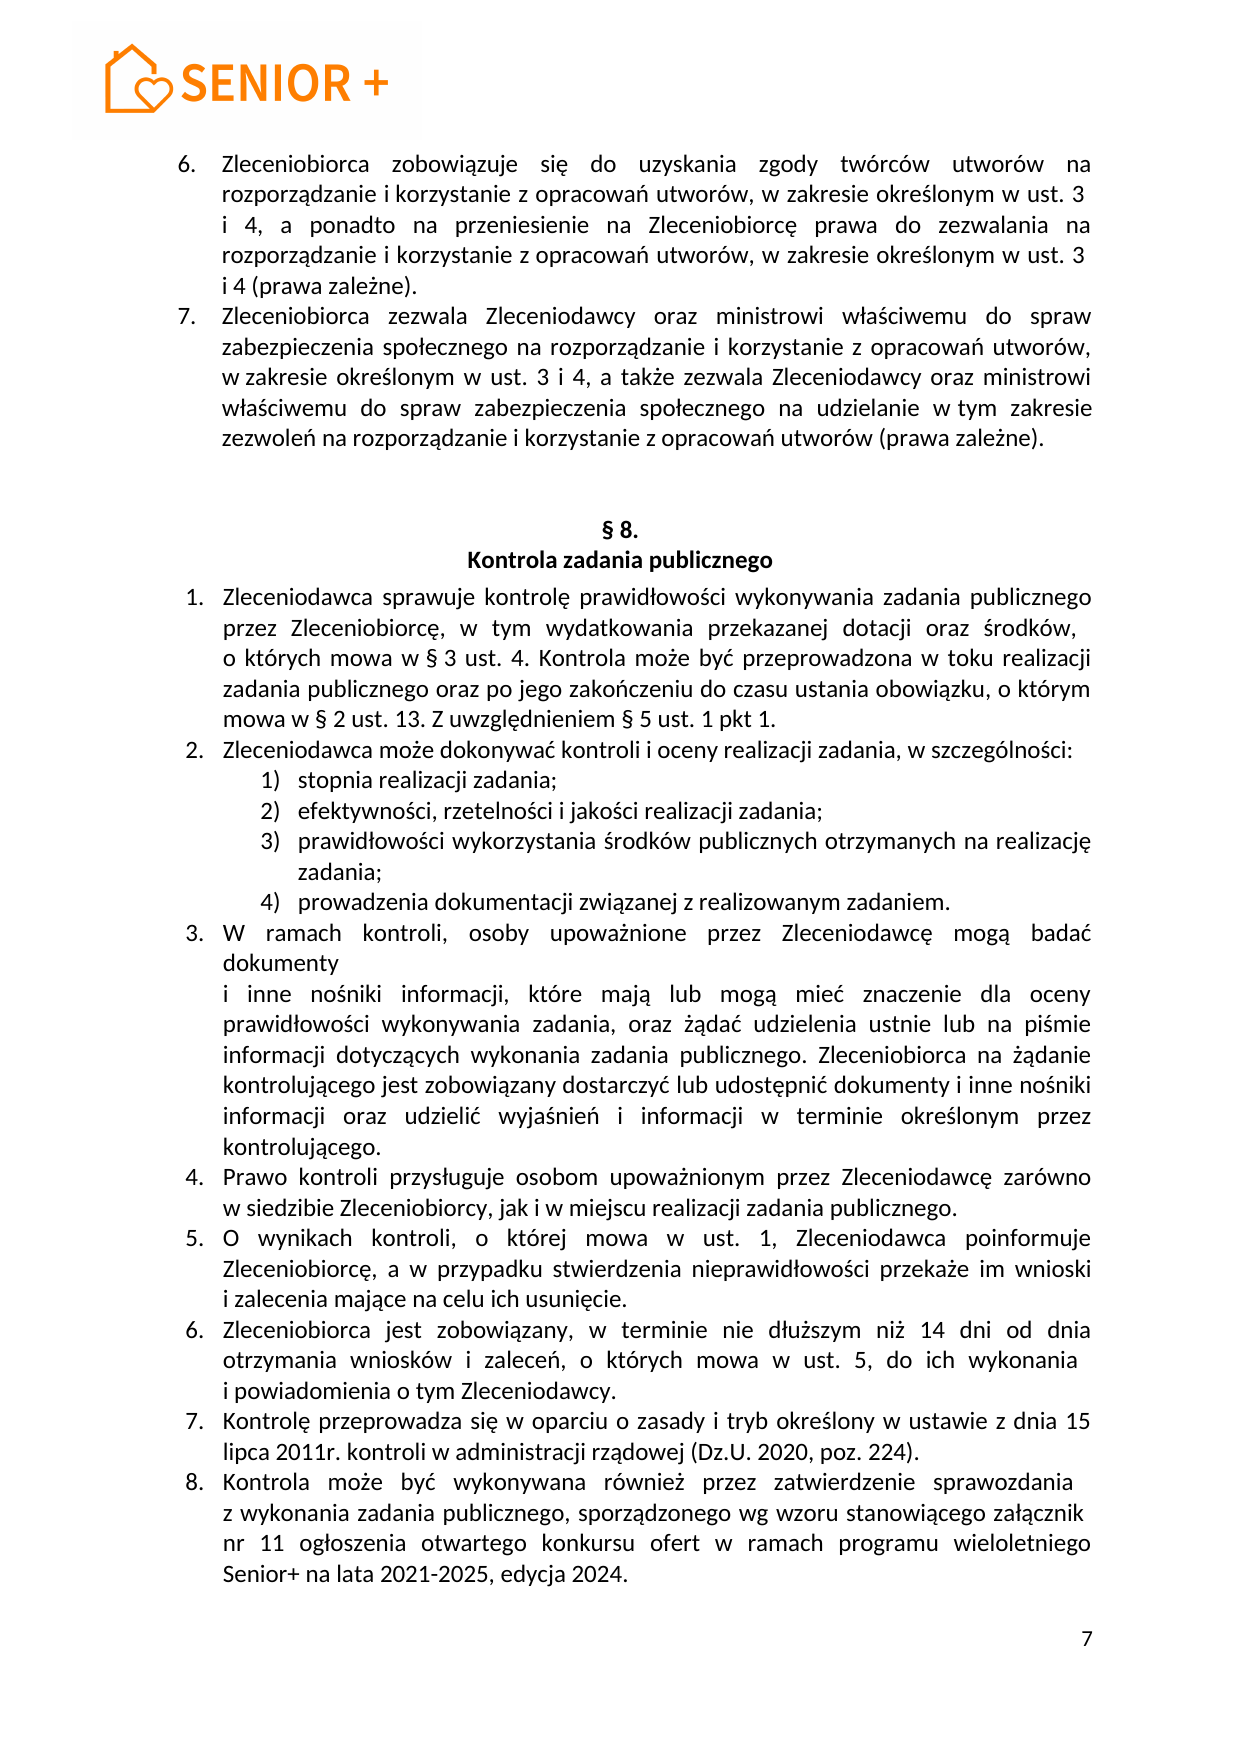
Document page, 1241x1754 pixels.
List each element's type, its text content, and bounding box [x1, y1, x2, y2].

list Prawo kontroli przysługuje osobom upoważnionym przez Zleceniodawcę zarówno w siedzibie Zleceniobiorcy, jak i w miejscu realizacji zadania publicznego. [185, 1161, 1092, 1222]
list Kontrola może być wykonywana również przez zatwierdzenie sprawozdania z wykonania zadania publicznego, sporządzonego wg wzoru stanowiącego załącznik nr 11 ogłoszenia otwartego konkursu ofert w ramach programu wieloletniego Senior+ na lata 2021-2025, edycja 2024. [185, 1466, 1092, 1588]
list Zleceniodawca sprawuje kontrolę prawidłowości wykonywania zadania publicznego przez Zleceniobiorcę, w tym wydatkowania przekazanej dotacji oraz środków, o których mowa w § 3 ust. 4. Kontrola może być przeprowadzona w toku realizacji zadania publicznego oraz po jego zakończeniu do czasu ustania obowiązku, o którym mowa w § 2 ust. 13. Z uwzględnieniem § 5 ust. 1 pkt 1. [185, 581, 1092, 734]
list prowadzenia dokumentacji związanej z realizowanym zadaniem. [260, 886, 1092, 917]
list Zleceniodawca może dokonywać kontroli i oceny realizacji zadania, w szczególności: [185, 734, 1092, 764]
list Zleceniobiorca jest zobowiązany, w terminie nie dłuższym niż 14 dni od dnia otrzymania wniosków i zaleceń, o których mowa w ust. 5, do ich wykonania i powiadomienia o tym Zleceniodawcy. [185, 1314, 1092, 1405]
list stopnia realizacji zadania; [260, 764, 1092, 795]
list Zleceniobiorca zezwala Zleceniodawcy oraz ministrowi właściwemu do spraw zabezpieczenia społecznego na rozporządzanie i korzystanie z opracowań utworów, w zakresie określonym w ust. 3 i 4, a także zezwala Zleceniodawcy oraz ministrowi właściwemu do spraw zabezpieczenia społecznego na udzielanie w tym zakresie zezwoleń na rozporządzanie i korzystanie z opracowań utworów (prawa zależne). [177, 300, 1092, 453]
list Kontrolę przeprowadza się w oparciu o zasady i tryb określony w ustawie z dnia 15 lipca 2011r. kontroli w administracji rządowej (Dz.U. 2020, poz. 224). [185, 1405, 1092, 1466]
list prawidłowości wykorzystania środków publicznych otrzymanych na realizację zadania; [260, 825, 1092, 886]
text Kontrola zadania publicznego [148, 544, 1092, 575]
text § 8. [148, 514, 1092, 544]
list O wynikach kontroli, o której mowa w ust. 1, Zleceniodawca poinformuje Zleceniobiorcę, a w przypadku stwierdzenia nieprawidłowości przekaże im wnioski i zalecenia mające na celu ich usunięcie. [185, 1222, 1092, 1314]
list Zleceniobiorca zobowiązuje się do uzyskania zgody twórców utworów na rozporządzanie i korzystanie z opracowań utworów, w zakresie określonym w ust. 3 i 4, a ponadto na przeniesienie na Zleceniobiorcę prawa do zezwalania na rozporządzanie i korzystanie z opracowań utworów, w zakresie określonym w ust. 3 i 4 (prawa zależne). [177, 148, 1092, 300]
list W ramach kontroli, osoby upoważnione przez Zleceniodawcę mogą badać dokumenty i inne nośniki informacji, które mają lub mogą mieć znaczenie dla oceny prawidłowości wykonywania zadania, oraz żądać udzielenia ustnie lub na piśmie informacji dotyczących wykonania zadania publicznego. Zleceniobiorca na żądanie kontrolującego jest zobowiązany dostarczyć lub udostępnić dokumenty i inne nośniki informacji oraz udzielić wyjaśnień i informacji w terminie określonym przez kontrolującego. [185, 917, 1092, 1161]
picture [72, 21, 422, 140]
list efektywności, rzetelności i jakości realizacji zadania; [260, 795, 1092, 825]
